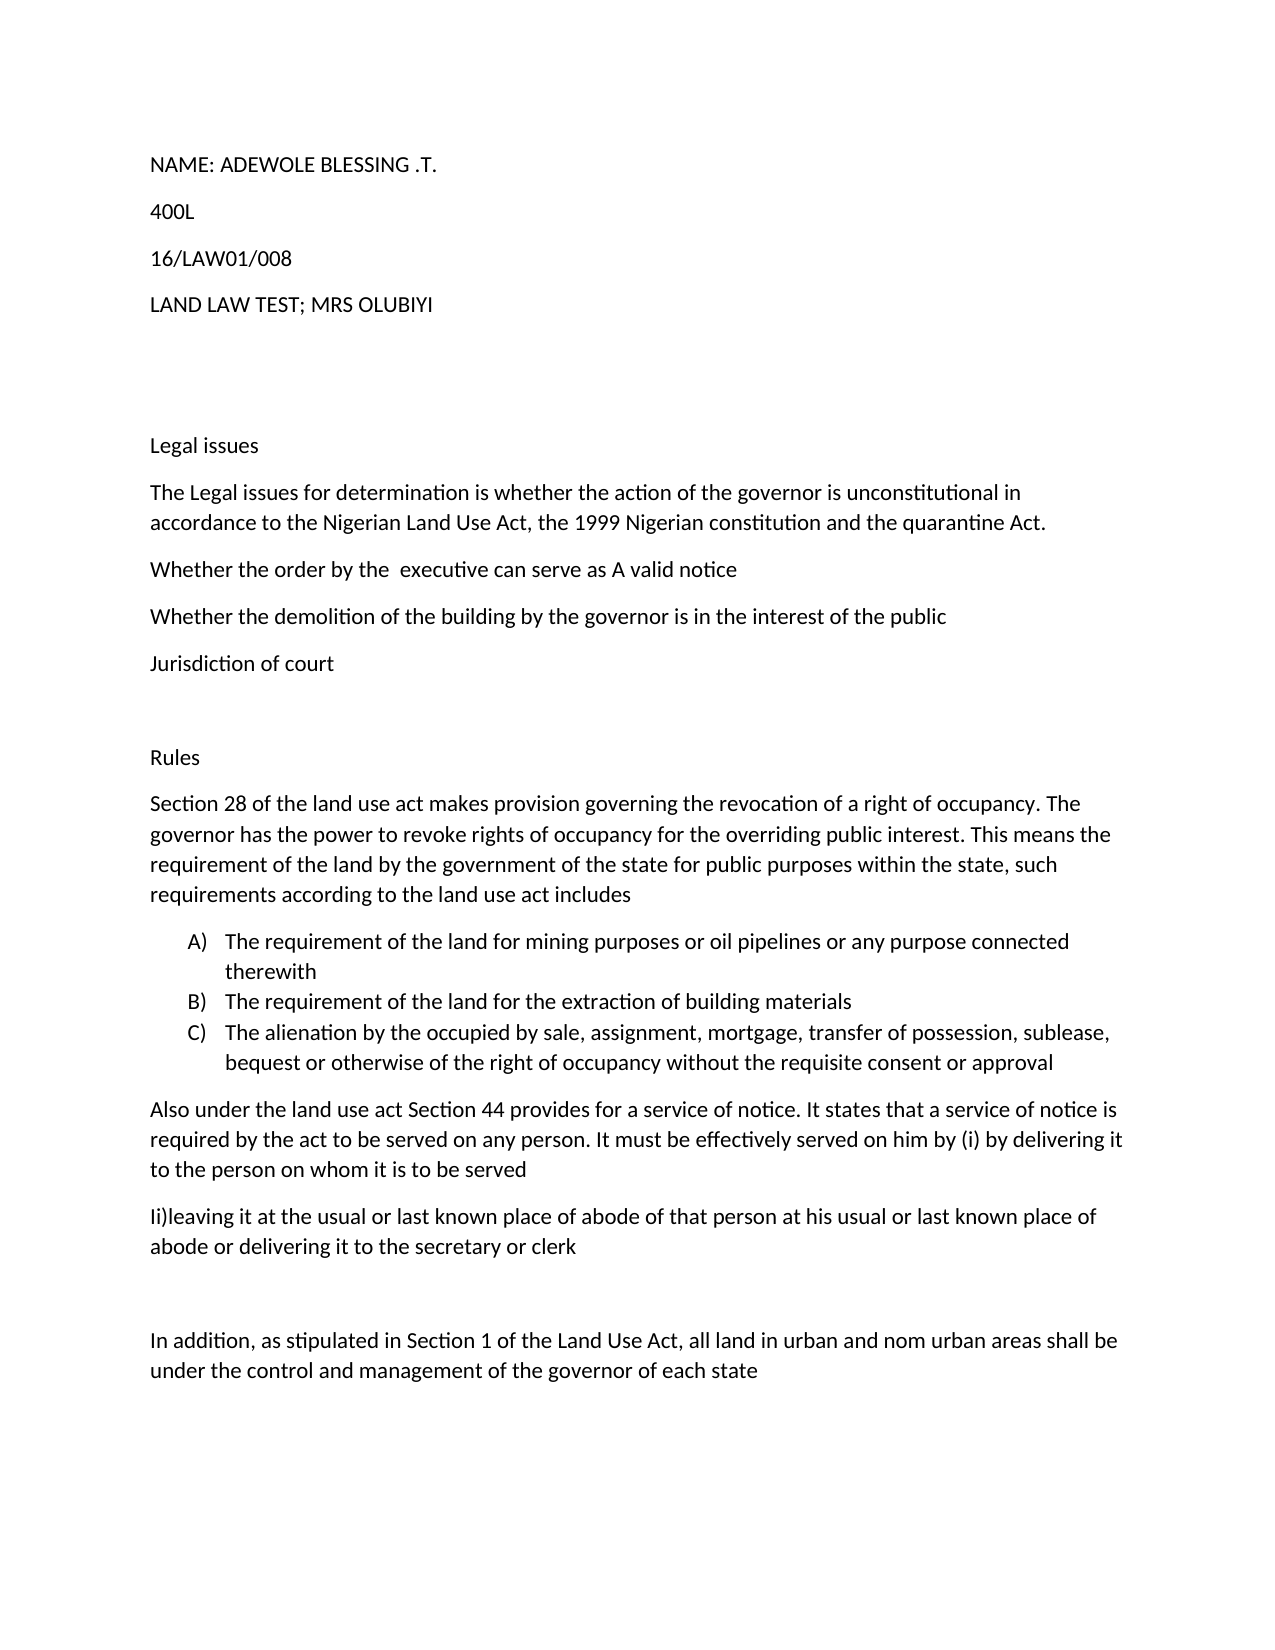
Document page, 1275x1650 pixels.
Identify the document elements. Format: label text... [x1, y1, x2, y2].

text Whether the demolition of the building by the governor is in the interest of the public [150, 602, 1125, 630]
list The alienation by the occupied by sale, assignment, mortgage, transfer of possession, sublease, bequest or otherwise of the right of occupancy without the requisite consent or approval [187, 1018, 1125, 1076]
text Also under the land use act Section 44 provides for a service of notice. It states that a service of notice is required by the act to be served on any person. It must be effectively served on him by (i) by delivering it to the person on whom it is to be served [150, 1095, 1125, 1183]
list The requirement of the land for the extraction of building materials [187, 987, 1125, 1016]
text The Legal issues for determination is whether the action of the governor is unconstitutional in accordance to the Nigerian Land Use Act, the 1999 Nigerian constitution and the quarantine Act. [150, 478, 1125, 536]
text NAME: ADEWOLE BLESSING .T. [150, 150, 1125, 178]
text Section 28 of the land use act makes provision governing the revocation of a right of occupancy. The governor has the power to revoke rights of occupancy for the overriding public interest. This means the requirement of the land by the government of the state for public purposes within the state, such requirements according to the land use act includes [150, 789, 1125, 908]
text Jurisdiction of court [150, 649, 1125, 677]
text Rules [150, 743, 1125, 771]
text 400L [150, 197, 1125, 225]
text LAND LAW TEST; MRS OLUBIYI [150, 291, 1125, 319]
text Ii)leaving it at the usual or last known place of abode of that person at his usual or last known place of abode or delivering it to the secretary or clerk [150, 1202, 1125, 1260]
text 16/LAW01/008 [150, 244, 1125, 272]
text Whether the order by the executive can serve as A valid notice [150, 555, 1125, 583]
text In addition, as stipulated in Section 1 of the Land Use Act, all land in urban and nom urban areas shall be under the control and management of the governor of each state [150, 1326, 1125, 1384]
list The requirement of the land for mining purposes or oil pipelines or any purpose connected therewith [187, 927, 1125, 985]
text Legal issues [150, 431, 1125, 459]
